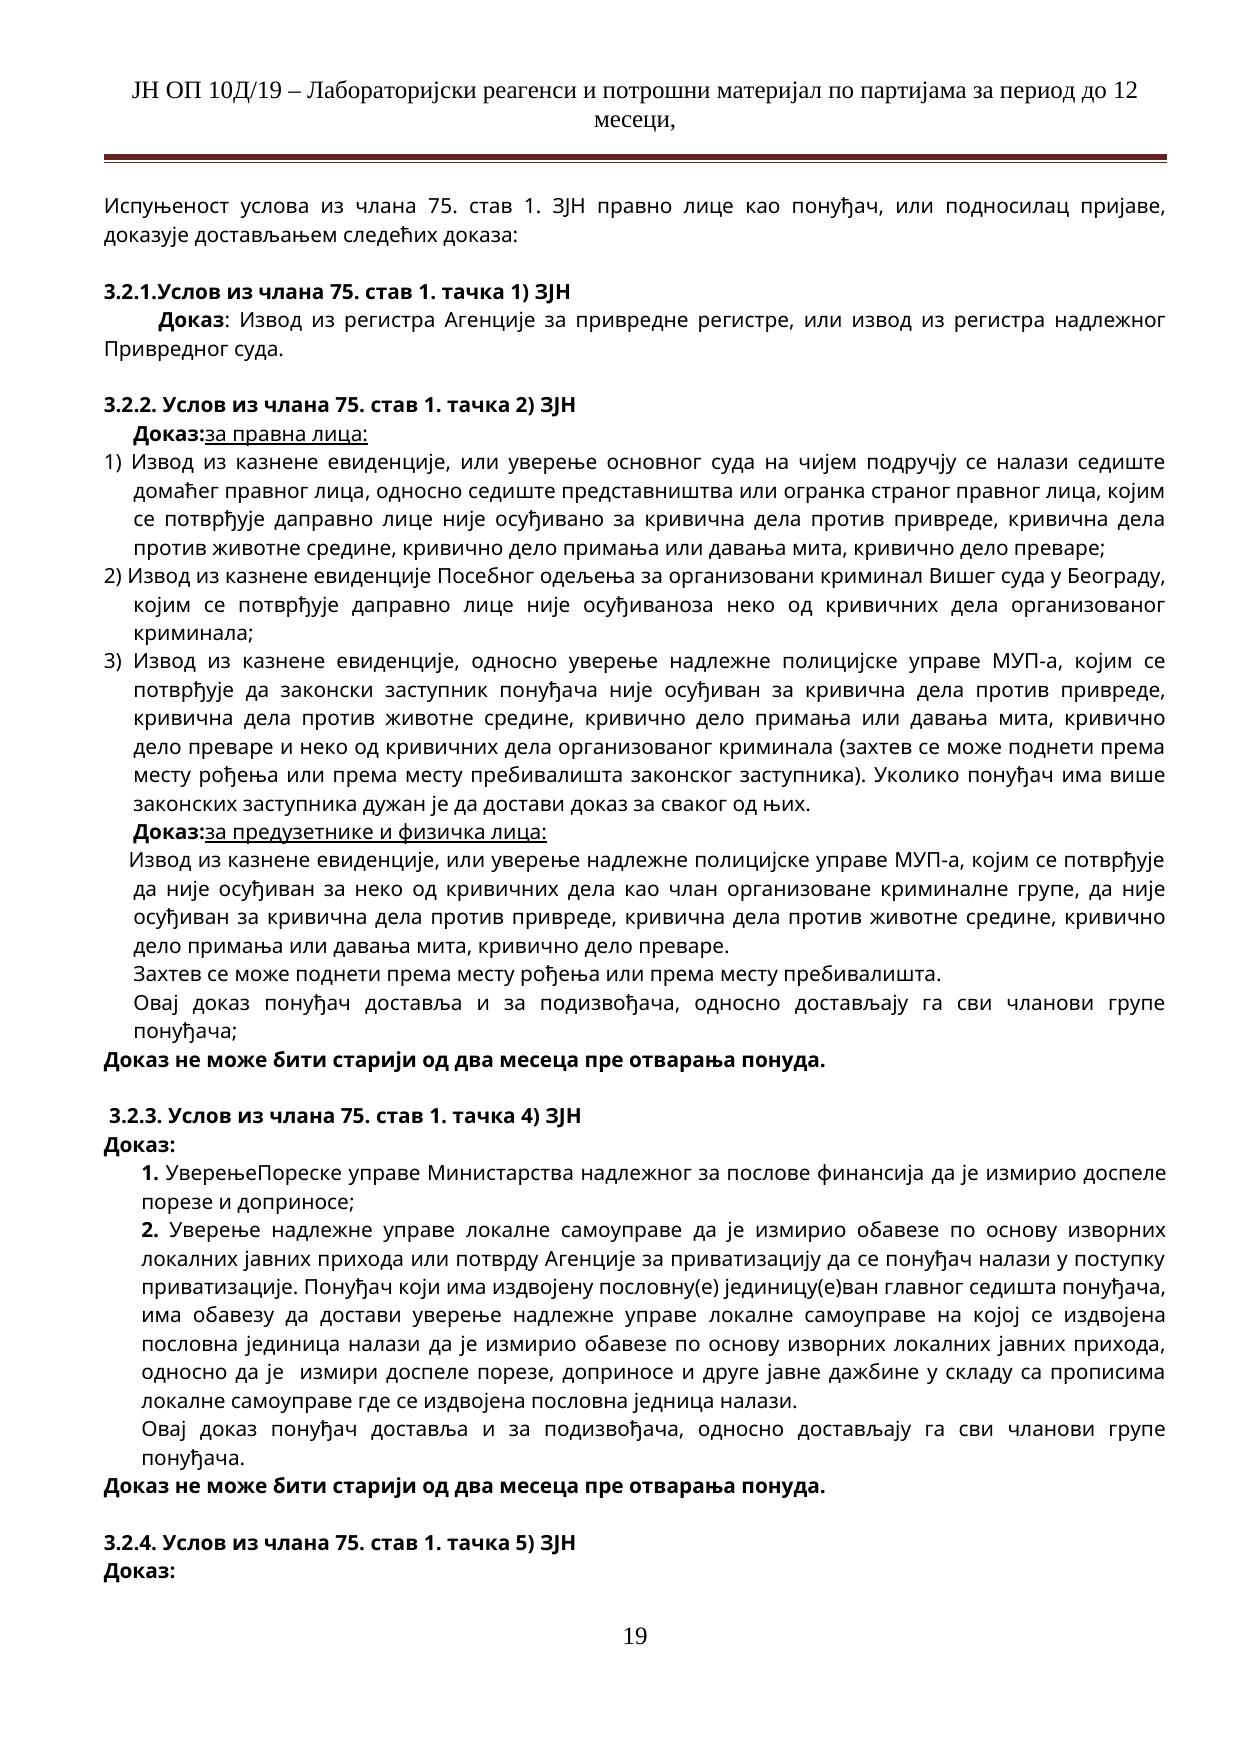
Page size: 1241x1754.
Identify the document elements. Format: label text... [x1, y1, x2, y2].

text Доказ:за правна лица: [103, 419, 1167, 447]
list 2. Уверење надлежне управе локалне самоуправе да је измирио обавезе по основу изворних локалних јавних прихода или потврду Агенције за приватизацију да се понуђач налази у поступку приватизације. Понуђач који има издвојену пословну(е) јединицу(е)ван главног седишта понуђача, има обавезу да достави уверење надлежне управе локалне самоуправе на којој се издвојена пословна јединица налази да је измирио обавезе по основу изворних локалних јавних прихода, односно да је измири доспеле порезе, доприносе и друге јавне дажбине у складу са прописима локалне самоуправе где се издвојена пословна једница налази. [141, 1215, 1167, 1414]
text 3.2.3. Услов из члана 75. став 1. тачка 4) ЗЈН [103, 1102, 1167, 1130]
list Доказ не може бити старији од два месеца пре отварања понуда. [103, 1471, 1167, 1500]
text 3.2.1.Услов из члана 75. став 1. тачка 1) ЗЈН [103, 277, 1167, 305]
list Доказ не може бити старији од два месеца пре отварања понуда. [103, 1045, 1167, 1073]
text Доказ: [103, 1130, 1167, 1158]
text 3.2.2. Услов из члана 75. став 1. тачка 2) ЗЈН [103, 391, 1167, 419]
list Захтев се може поднети према месту рођења или према месту пребивалишта. [133, 959, 1167, 988]
list 1. УверењеПореске управе Министарства надлежног за послове финансија да је измирио доспеле порезе и доприносе; [141, 1158, 1167, 1215]
list Извод из казнене евиденције, или уверење надлежне полицијске управе МУП-а, којим се потврђује да није осуђиван за неко од кривичних дела као члан организоване криминалне групе, да није осуђиван за кривична дела против привреде, кривична дела против животне средине, кривично дело примања или давања мита, кривично дело преваре. [103, 846, 1167, 959]
text 3.2.4. Услов из члана 75. став 1. тачка 5) ЗЈН [103, 1528, 1167, 1557]
list Доказ: Извод из регистра Агенције за привредне регистре, или извод из регистра надлежног Привредног суда. [103, 305, 1167, 362]
list Овај доказ понуђач доставља и за подизвођача, односно достављају га сви чланови групе понуђача; [133, 988, 1167, 1045]
list Доказ: [103, 1557, 1167, 1585]
list Доказ:за предузетнике и физичка лица: [103, 817, 1167, 846]
list 1) Извод из казнене евиденције, или уверењe основног суда на чијем подручју се налази седиште домаћег правног лица, односно седиште представништва или огранка страног правног лица, којим се потврђује даправно лице није осуђивано за кривична дела против привреде, кривична дела против животне средине, кривично дело примања или давања мита, кривично дело преваре; [103, 447, 1167, 561]
list 2) Извод из казнене евиденције Посебног одељења за организовани криминал Вишег суда у Београду, којим се потврђује даправно лице није осуђиваноза неко од кривичних дела организованог криминала; [103, 561, 1167, 647]
text Испуњеност услова из члана 75. став 1. ЗЈН правно лице као понуђач, или подносилац пријаве, доказује достављањем следећих доказа: [103, 192, 1167, 248]
list Овај доказ понуђач доставља и за подизвођача, односно достављају га сви чланови групе понуђача. [141, 1414, 1167, 1471]
list 3) Извод из казнене евиденције, односно уверење надлежне полицијске управе МУП-а, којим се потврђује да законски заступник понуђача није осуђиван за кривична дела против привреде, кривична дела против животне средине, кривично дело примања или давања мита, кривично дело преваре и неко од кривичних дела организованог криминала (захтев се може поднети према месту рођења или према месту пребивалишта законског заступника). Уколико понуђач има више законских заступника дужан је да достави доказ за сваког од њих. [103, 647, 1167, 817]
